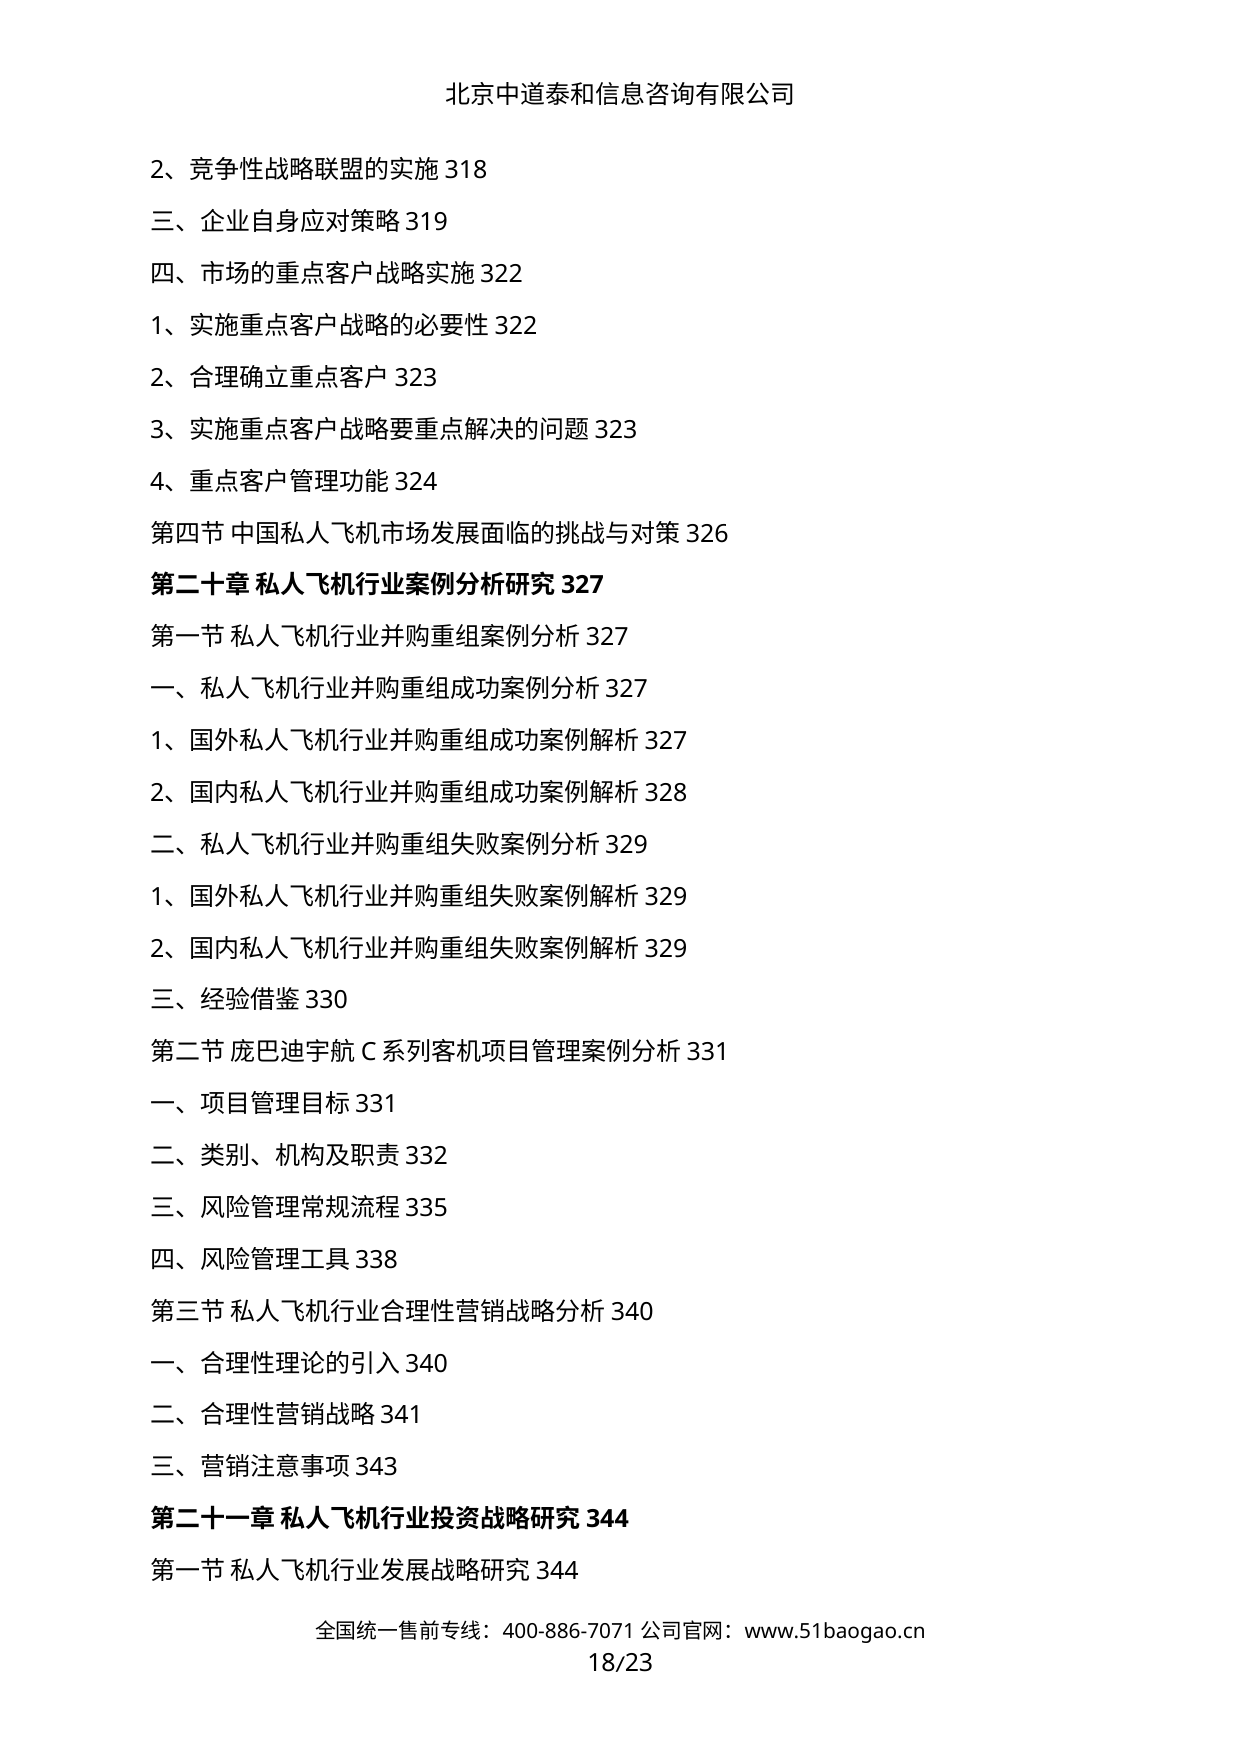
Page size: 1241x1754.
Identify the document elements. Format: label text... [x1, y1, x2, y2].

text 3、实施重点客户战略要重点解决的问题323 [150, 409, 1090, 446]
text 一、私人飞机行业并购重组成功案例分析327 [150, 669, 1090, 705]
text 一、合理性理论的引入340 [150, 1343, 1090, 1379]
text 4、重点客户管理功能324 [150, 461, 1090, 497]
text 第三节 私人飞机行业合理性营销战略分析340 [150, 1291, 1090, 1327]
text 1、实施重点客户战略的必要性322 [150, 306, 1090, 342]
text 二、类别、机构及职责332 [150, 1136, 1090, 1172]
text 第二十一章 私人飞机行业投资战略研究344 [150, 1499, 1090, 1535]
text 第四节 中国私人飞机市场发展面临的挑战与对策326 [150, 513, 1090, 549]
text 第二十章 私人飞机行业案例分析研究327 [150, 565, 1090, 601]
text 2、国内私人飞机行业并购重组失败案例解析329 [150, 928, 1090, 964]
text 二、私人飞机行业并购重组失败案例分析329 [150, 824, 1090, 861]
text 三、经验借鉴330 [150, 980, 1090, 1016]
text 2、国内私人飞机行业并购重组成功案例解析328 [150, 772, 1090, 809]
text 1、国外私人飞机行业并购重组成功案例解析327 [150, 721, 1090, 757]
text 一、项目管理目标331 [150, 1084, 1090, 1120]
text 三、企业自身应对策略319 [150, 202, 1090, 238]
text 第一节 私人飞机行业发展战略研究344 [150, 1551, 1090, 1587]
text 第一节 私人飞机行业并购重组案例分析327 [150, 617, 1090, 653]
text 第二节 庞巴迪宇航C系列客机项目管理案例分析331 [150, 1032, 1090, 1068]
text 三、营销注意事项343 [150, 1447, 1090, 1483]
text 四、市场的重点客户战略实施322 [150, 254, 1090, 290]
text 1、国外私人飞机行业并购重组失败案例解析329 [150, 876, 1090, 912]
text 2、合理确立重点客户323 [150, 357, 1090, 394]
text 2、竞争性战略联盟的实施318 [150, 150, 1090, 186]
text 二、合理性营销战略341 [150, 1395, 1090, 1431]
text 四、风险管理工具338 [150, 1239, 1090, 1276]
text 三、风险管理常规流程335 [150, 1187, 1090, 1224]
